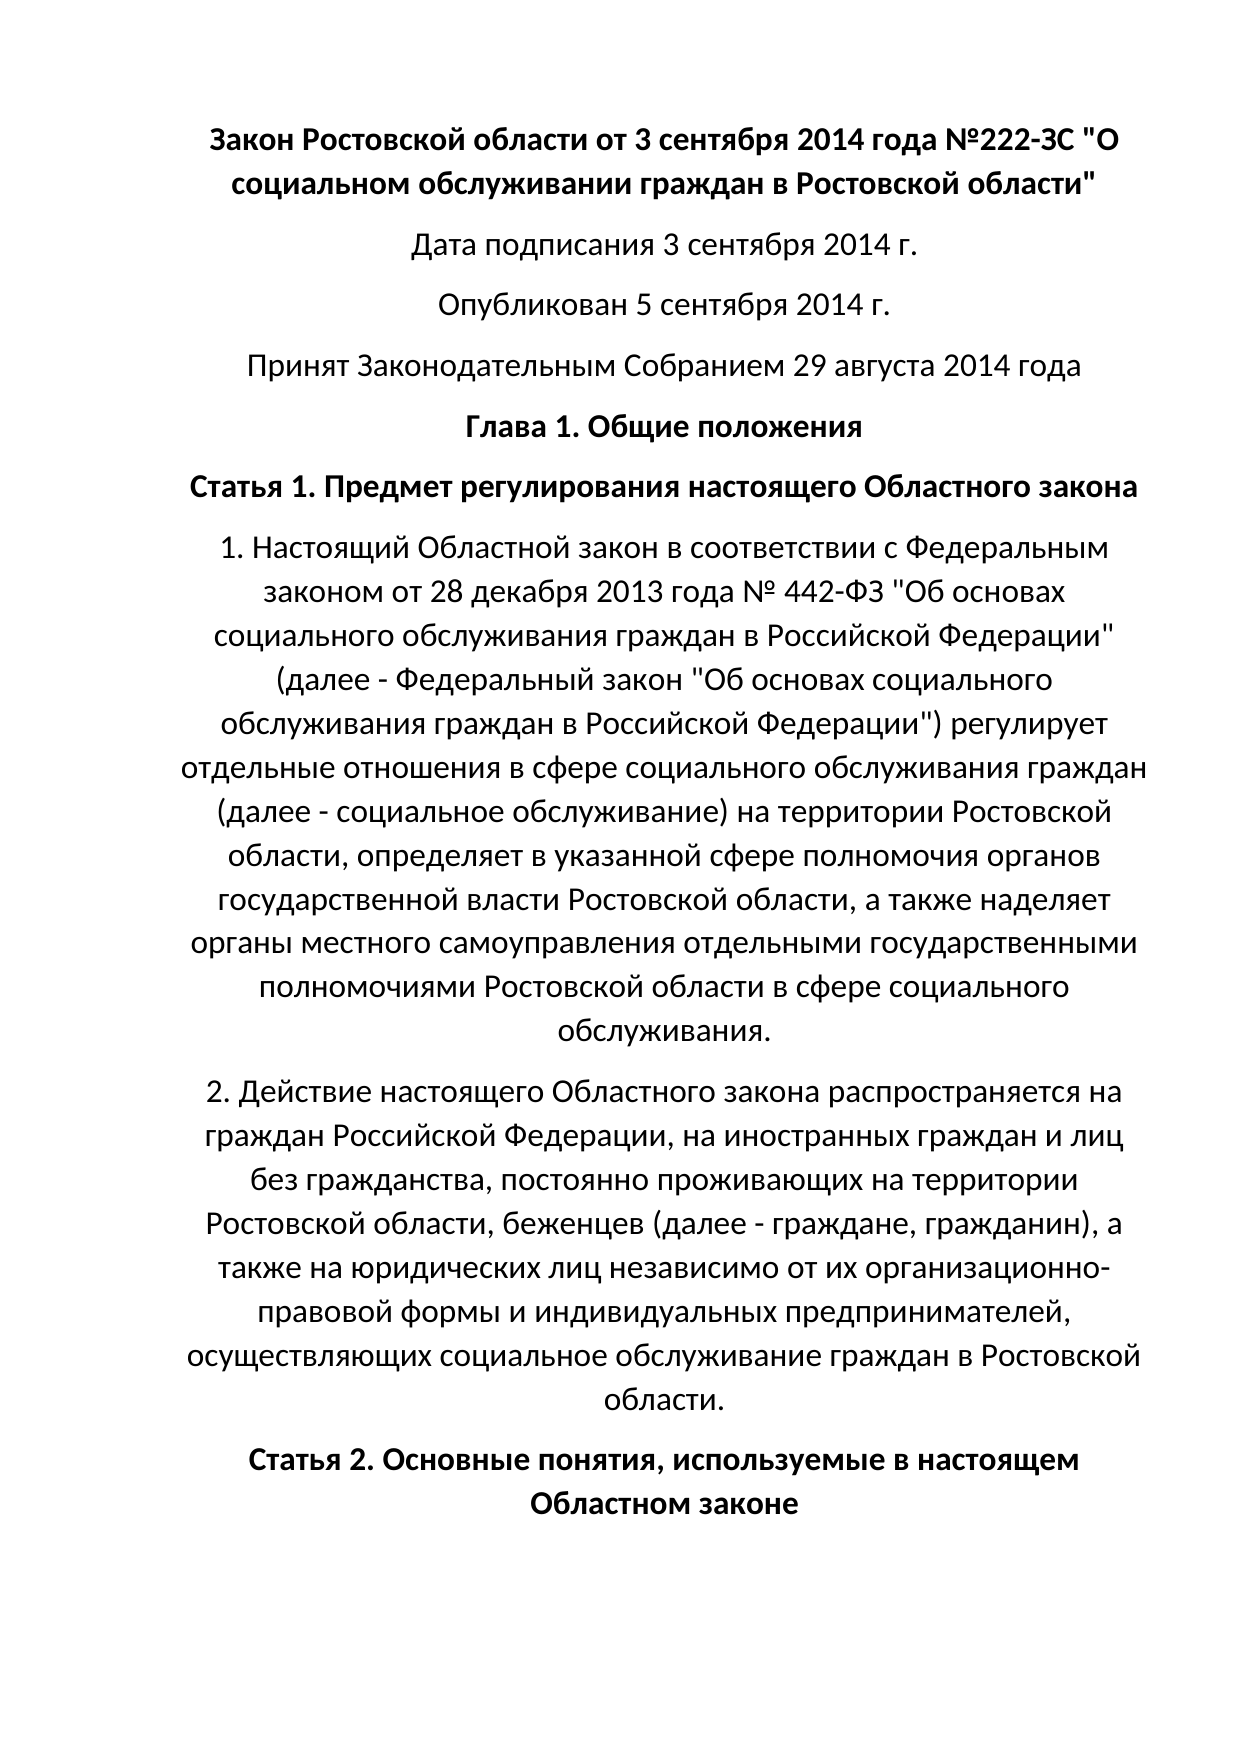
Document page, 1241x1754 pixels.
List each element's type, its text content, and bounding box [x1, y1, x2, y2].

text Статья 2. Основные понятия, используемые в настоящем Областном законе [177, 1438, 1152, 1523]
text Опубликован 5 сентября 2014 г. [177, 283, 1152, 324]
text 1. Настоящий Областной закон в соответствии с Федеральным законом от 28 декабря 2013 года № 442-ФЗ "Об основах социального обслуживания граждан в Российской Федерации" (далее - Федеральный закон "Об основах социального обслуживания граждан в Российской Федерации") регулирует отдельные отношения в сфере социального обслуживания граждан (далее - социальное обслуживание) на территории Ростовской области, определяет в указанной сфере полномочия органов государственной власти Ростовской области, а также наделяет органы местного самоуправления отдельными государственными полномочиями Ростовской области в сфере социального обслуживания. [177, 526, 1152, 1050]
text Глава 1. Общие положения [177, 404, 1152, 445]
text Принят Законодательным Собранием 29 августа 2014 года [177, 344, 1152, 385]
text Дата подписания 3 сентября 2014 г. [177, 223, 1152, 263]
text 2. Действие настоящего Областного закона распространяется на граждан Российской Федерации, на иностранных граждан и лиц без гражданства, постоянно проживающих на территории Ростовской области, беженцев (далее - граждане, гражданин), а также на юридических лиц независимо от их организационно-правовой формы и индивидуальных предпринимателей, осуществляющих социальное обслуживание граждан в Ростовской области. [177, 1070, 1152, 1418]
text Закон Ростовской области от 3 сентября 2014 года №222-ЗС "О социальном обслуживании граждан в Ростовской области" [177, 118, 1152, 203]
text Статья 1. Предмет регулирования настоящего Областного закона [177, 465, 1152, 506]
